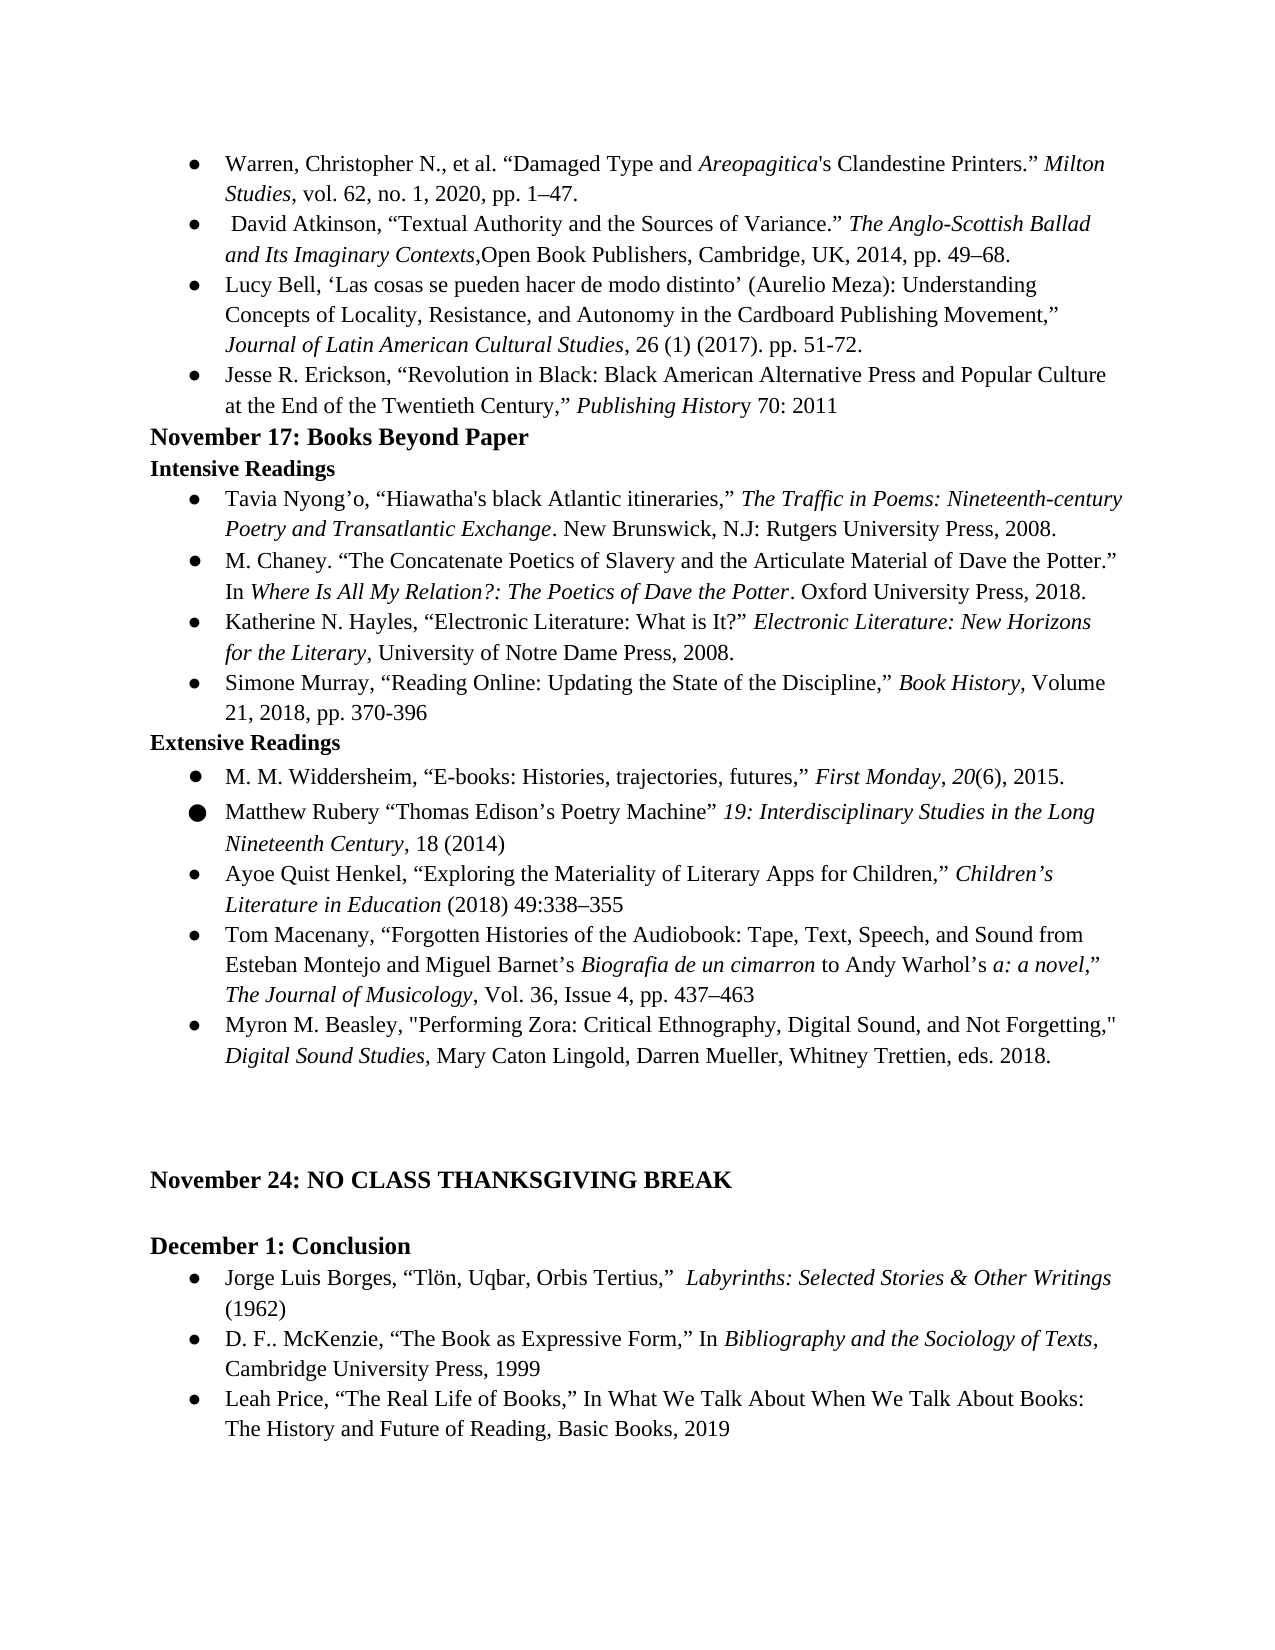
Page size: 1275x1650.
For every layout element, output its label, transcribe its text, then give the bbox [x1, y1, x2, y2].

list Jorge Luis Borges, “Tlön, Uqbar, Orbis Tertius,” Labyrinths: Selected Stories & Other Writings (1962) [187, 1264, 1125, 1321]
text November 17: Books Beyond Paper [150, 422, 1125, 451]
list Simone Murray, “Reading Online: Updating the State of the Discipline,” Book History, Volume 21, 2018, pp. 370-396 [187, 669, 1125, 725]
text December 1: Conclusion [150, 1231, 1125, 1260]
text Intensive Readings [150, 455, 1125, 481]
list Jesse R. Erickson, “Revolution in Black: Black American Alternative Press and Popular Culture at the End of the Twentieth Century,” Publishing History 70: 2011 [187, 361, 1125, 418]
list David Atkinson, “Textual Authority and the Sources of Variance.” The Anglo-Scottish Ballad and Its Imaginary Contexts,Open Book Publishers, Cambridge, UK, 2014, pp. 49–68. [187, 210, 1125, 267]
list Lucy Bell, ‘Las cosas se pueden hacer de modo distinto’ (Aurelio Meza): Understanding Concepts of Locality, Resistance, and Autonomy in the Cardboard Publishing Movement,” Journal of Latin American Cultural Studies, 26 (1) (2017). pp. 51-72. [187, 271, 1125, 358]
list Ayoe Quist Henkel, “Exploring the Materiality of Literary Apps for Children,” Children’s Literature in Education (2018) 49:338–355 [187, 860, 1125, 917]
list Tom Macenany, “Forgotten Histories of the Audiobook: Tape, Text, Speech, and Sound from Esteban Montejo and Miguel Barnet’s Biografia de un cimarron to Andy Warhol’s a: a novel,” The Journal of Musicology, Vol. 36, Issue 4, pp. 437–463 [187, 921, 1125, 1008]
list Myron M. Beasley, "Performing Zora: Critical Ethnography, Digital Sound, and Not Forgetting," Digital Sound Studies, Mary Caton Lingold, Darren Mueller, Whitney Trettien, eds. 2018. [187, 1011, 1125, 1068]
list M. M. Widdersheim, “E-books: Histories, trajectories, futures,” First Monday, 20(6), 2015. [187, 759, 1125, 791]
text Extensive Readings [150, 729, 1125, 756]
list Matthew Rubery “Thomas Edison’s Poetry Machine” 19: Interdisciplinary Studies in the Long Nineteenth Century, 18 (2014) [187, 795, 1125, 857]
list Tavia Nyong’o, “Hiawatha's black Atlantic itineraries,” The Traffic in Poems: Nineteenth-century Poetry and Transatlantic Exchange. New Brunswick, N.J: Rutgers University Press, 2008. [187, 485, 1125, 542]
list Leah Price, “The Real Life of Books,” In What We Talk About When We Talk About Books: The History and Future of Reading, Basic Books, 2019 [187, 1385, 1125, 1442]
list Katherine N. Hayles, “Electronic Literature: What is It?” Electronic Literature: New Horizons for the Literary, University of Notre Dame Press, 2008. [187, 608, 1125, 665]
list M. Chaney. “The Concatenate Poetics of Slavery and the Articulate Material of Dave the Potter.” In Where Is All My Relation?: The Poetics of Dave the Potter. Oxford University Press, 2018. [187, 546, 1125, 604]
list Warren, Christopher N., et al. “Damaged Type and Areopagitica's Clandestine Printers.” Milton Studies, vol. 62, no. 1, 2020, pp. 1–47. [187, 150, 1125, 207]
text November 24: NO CLASS THANKSGIVING BREAK [150, 1165, 1125, 1194]
list D. F.. McKenzie, “The Book as Expressive Form,” In Bibliography and the Sociology of Texts, Cambridge University Press, 1999 [187, 1325, 1125, 1381]
